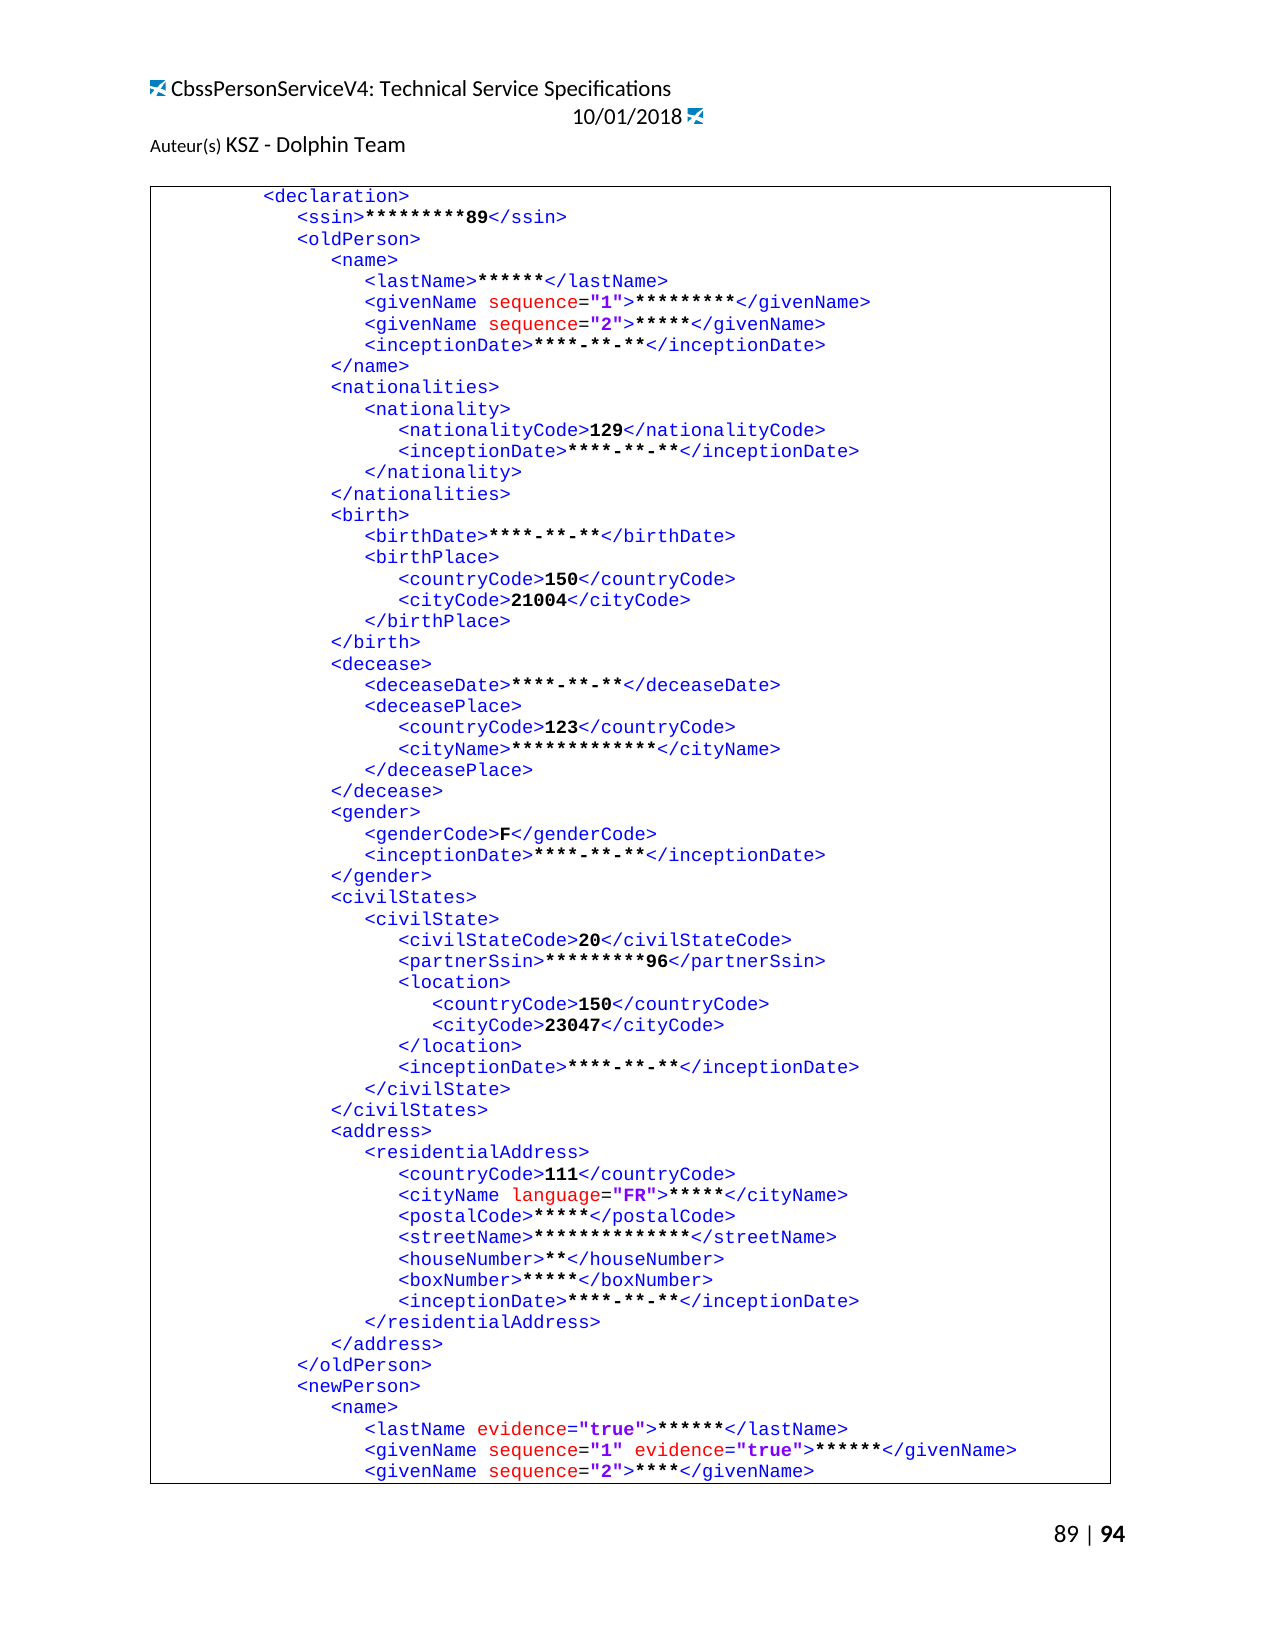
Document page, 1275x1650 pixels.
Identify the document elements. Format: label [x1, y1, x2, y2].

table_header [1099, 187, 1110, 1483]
picture [150, 85, 166, 96]
picture [687, 111, 704, 124]
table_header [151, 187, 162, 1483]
